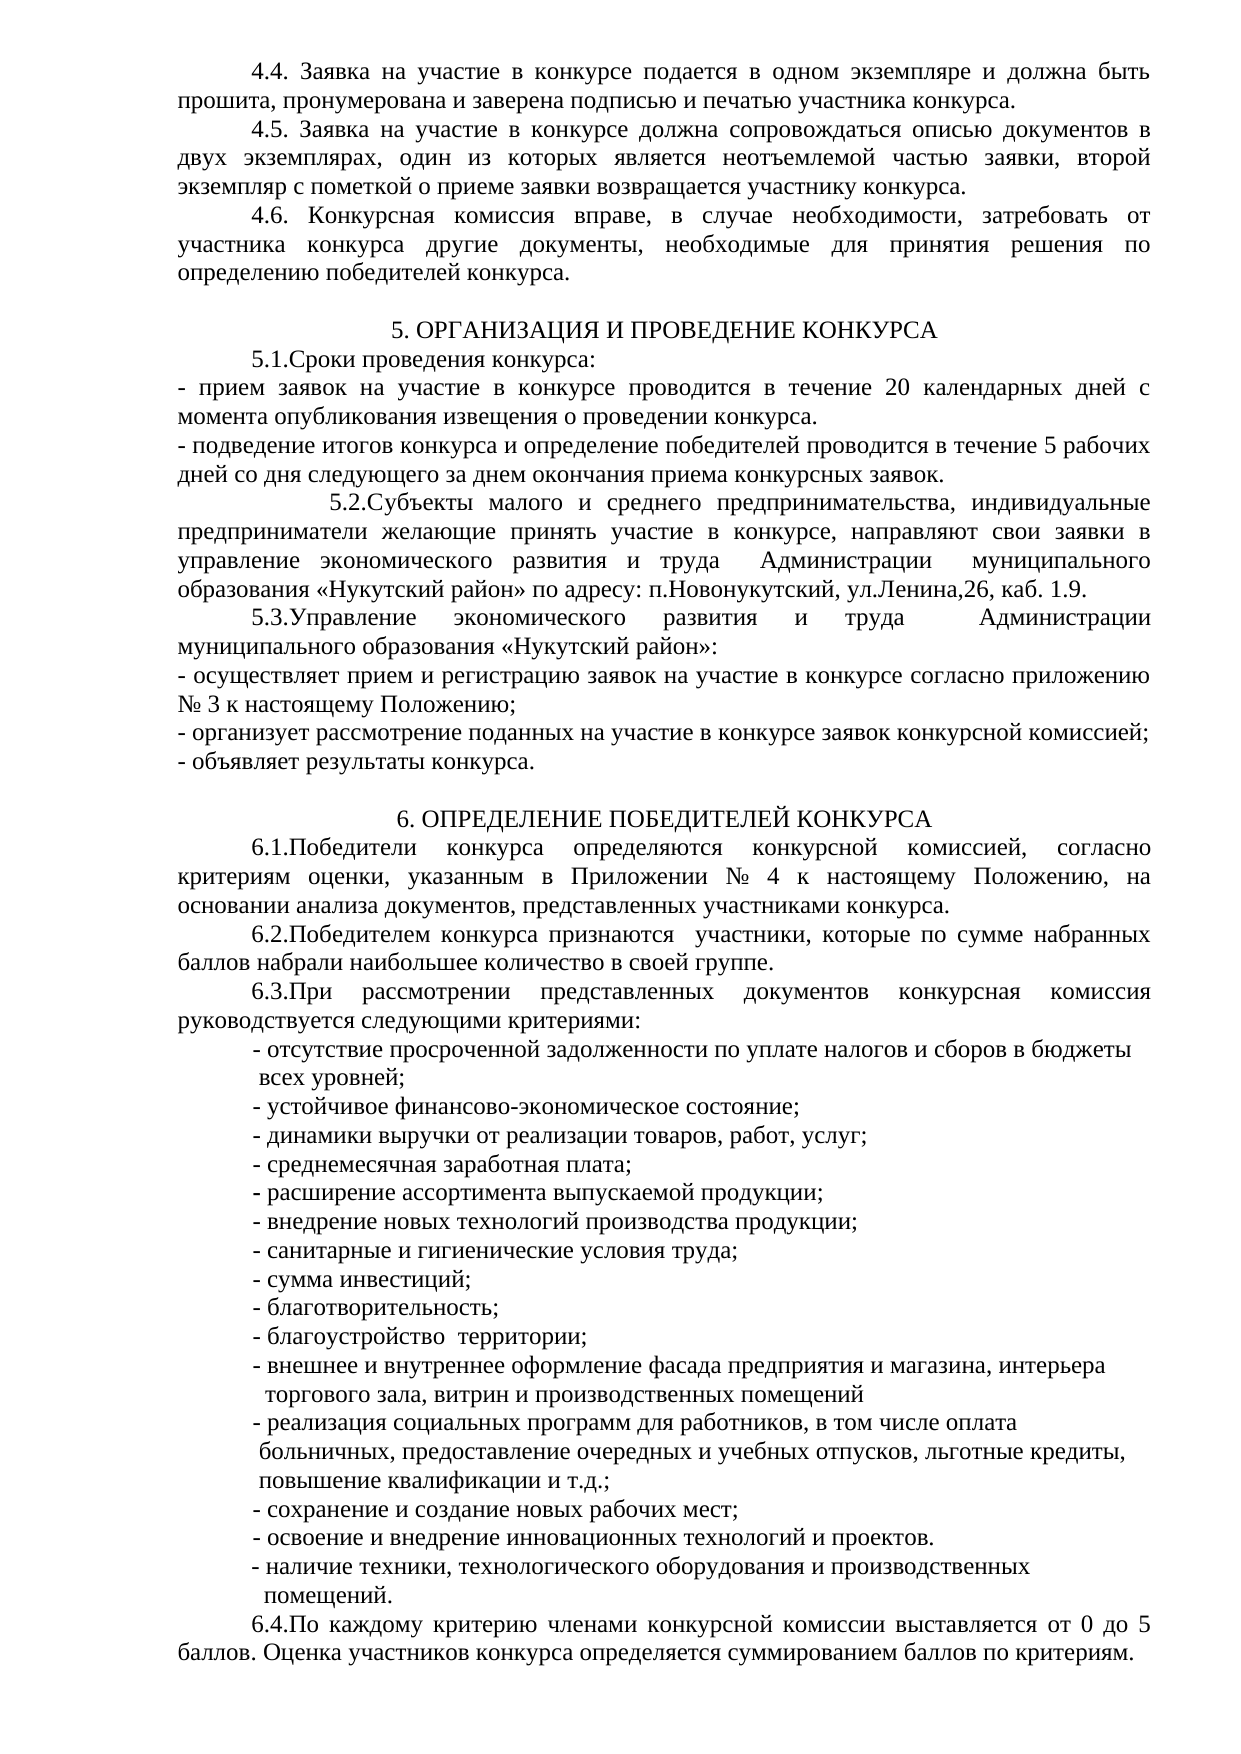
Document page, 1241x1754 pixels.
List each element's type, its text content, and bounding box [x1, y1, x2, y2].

text 6.2.Победителем конкурса признаются участники, которые по сумме набранных баллов набрали наибольшее количество в своей группе. [177, 919, 1152, 976]
text - внедрение новых технологий производства продукции; [177, 1206, 1152, 1235]
text 6.1.Победители конкурса определяются конкурсной комиссией, согласно критериям оценки, указанным в Приложении № 4 к настоящему Положению, на основании анализа документов, представленных участниками конкурса. [177, 832, 1152, 919]
text - сумма инвестиций; [177, 1264, 1152, 1292]
text 5.1.Сроки проведения конкурса: [177, 344, 1152, 372]
text торгового зала, витрин и производственных помещений [177, 1379, 1152, 1407]
text - благотворительность; [177, 1292, 1152, 1321]
text 5.2.Субъекты малого и среднего предпринимательства, индивидуальные предприниматели желающие принять участие в конкурсе, направляют свои заявки в управление экономического развития и труда Администрации муниципального образования «Нукутский район» по адресу: п.Новонукутский, ул.Ленина,26, каб. 1.9. [177, 487, 1152, 602]
text - объявляет результаты конкурса. [177, 746, 1152, 775]
text 4.6. Конкурсная комиссия вправе, в случае необходимости, затребовать от участника конкурса другие документы, необходимые для принятия решения по определению победителей конкурса. [177, 200, 1152, 286]
text - освоение и внедрение инновационных технологий и проектов. [177, 1522, 1152, 1551]
text 5. ОРГАНИЗАЦИЯ И ПРОВЕДЕНИЕ КОНКУРСА [177, 315, 1152, 344]
text - внешнее и внутреннее оформление фасада предприятия и магазина, интерьера [177, 1350, 1152, 1379]
text - подведение итогов конкурса и определение победителей проводится в течение 5 рабочих дней со дня следующего за днем окончания приема конкурсных заявок. [177, 430, 1152, 487]
text - среднемесячная заработная плата; [177, 1149, 1152, 1177]
text - благоустройство территории; [177, 1321, 1152, 1350]
text 6.3.При рассмотрении представленных документов конкурсная комиссия руководствуется следующими критериями: [177, 976, 1152, 1034]
text всех уровней; [177, 1062, 1152, 1091]
text 5.3.Управление экономического развития и труда Администрации муниципального образования «Нукутский район»: [177, 602, 1152, 660]
text 6.4.По каждому критерию членами конкурсной комиссии выставляется от 0 до 5 баллов. Оценка участников конкурса определяется суммированием баллов по критериям. [177, 1609, 1152, 1666]
text 6. ОПРЕДЕЛЕНИЕ ПОБЕДИТЕЛЕЙ КОНКУРСА [177, 804, 1152, 832]
text больничных, предоставление очередных и учебных отпусков, льготные кредиты, [177, 1436, 1152, 1465]
text - отсутствие просроченной задолженности по уплате налогов и сборов в бюджеты [177, 1034, 1152, 1062]
text - сохранение и создание новых рабочих мест; [177, 1494, 1152, 1522]
text - организует рассмотрение поданных на участие в конкурсе заявок конкурсной комиссией; [177, 717, 1152, 746]
text 4.5. Заявка на участие в конкурсе должна сопровождаться описью документов в двух экземплярах, один из которых является неотъемлемой частью заявки, второй экземпляр с пометкой о приеме заявки возвращается участнику конкурса. [177, 114, 1152, 200]
text - прием заявок на участие в конкурсе проводится в течение 20 календарных дней с момента опубликования извещения о проведении конкурса. [177, 372, 1152, 430]
text повышение квалификации и т.д.; [177, 1465, 1152, 1494]
text - санитарные и гигиенические условия труда; [177, 1235, 1152, 1264]
text - наличие техники, технологического оборудования и производственных [177, 1551, 1152, 1580]
text - устойчивое финансово-экономическое состояние; [177, 1091, 1152, 1120]
text 4.4. Заявка на участие в конкурсе подается в одном экземпляре и должна быть прошита, пронумерована и заверена подписью и печатью участника конкурса. [177, 56, 1152, 114]
text - динамики выручки от реализации товаров, работ, услуг; [177, 1120, 1152, 1149]
text - осуществляет прием и регистрацию заявок на участие в конкурсе согласно приложению № 3 к настоящему Положению; [177, 660, 1152, 717]
text помещений. [177, 1580, 1152, 1609]
text - расширение ассортимента выпускаемой продукции; [177, 1177, 1152, 1206]
text - реализация социальных программ для работников, в том числе оплата [177, 1407, 1152, 1436]
